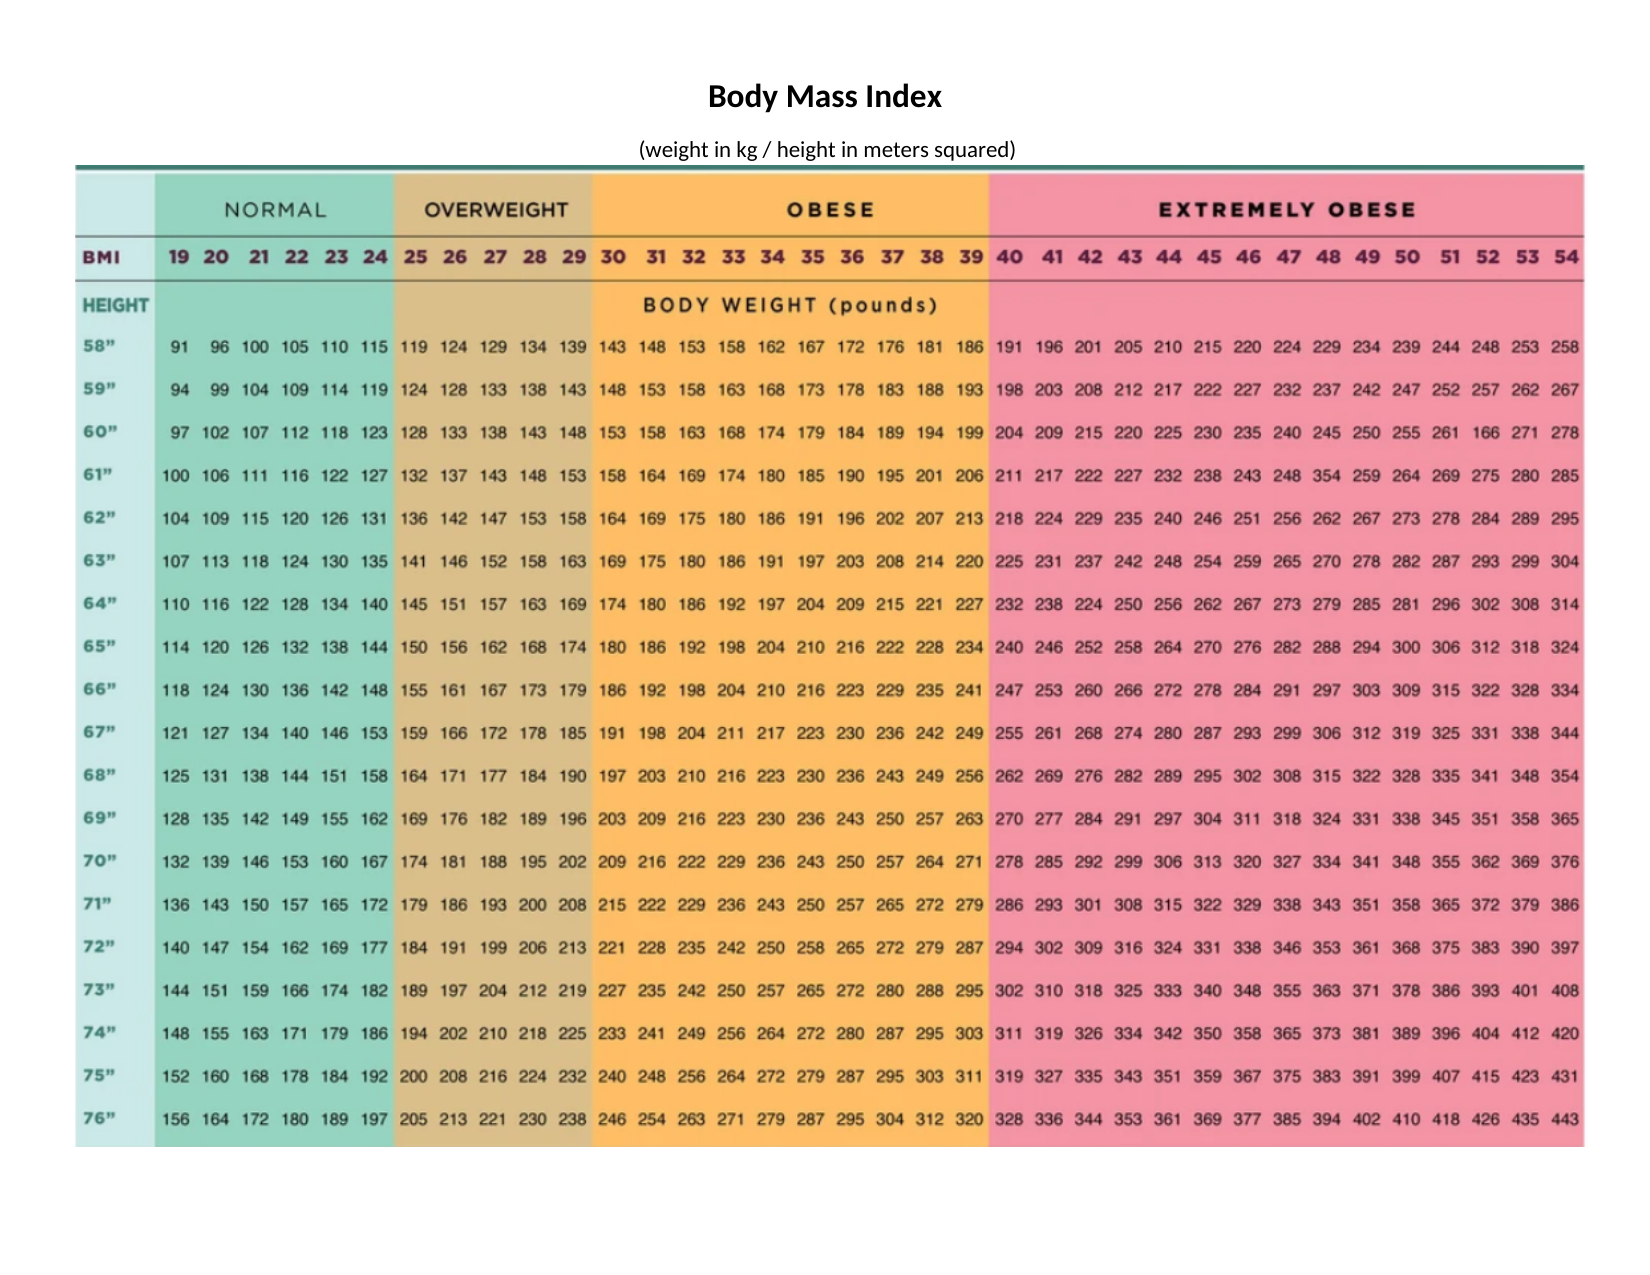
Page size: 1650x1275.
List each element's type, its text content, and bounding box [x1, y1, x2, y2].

text (weight in kg / height in meters squared) [75, 136, 1575, 165]
picture [75, 165, 1589, 1147]
text Body Mass Index [75, 75, 1575, 116]
